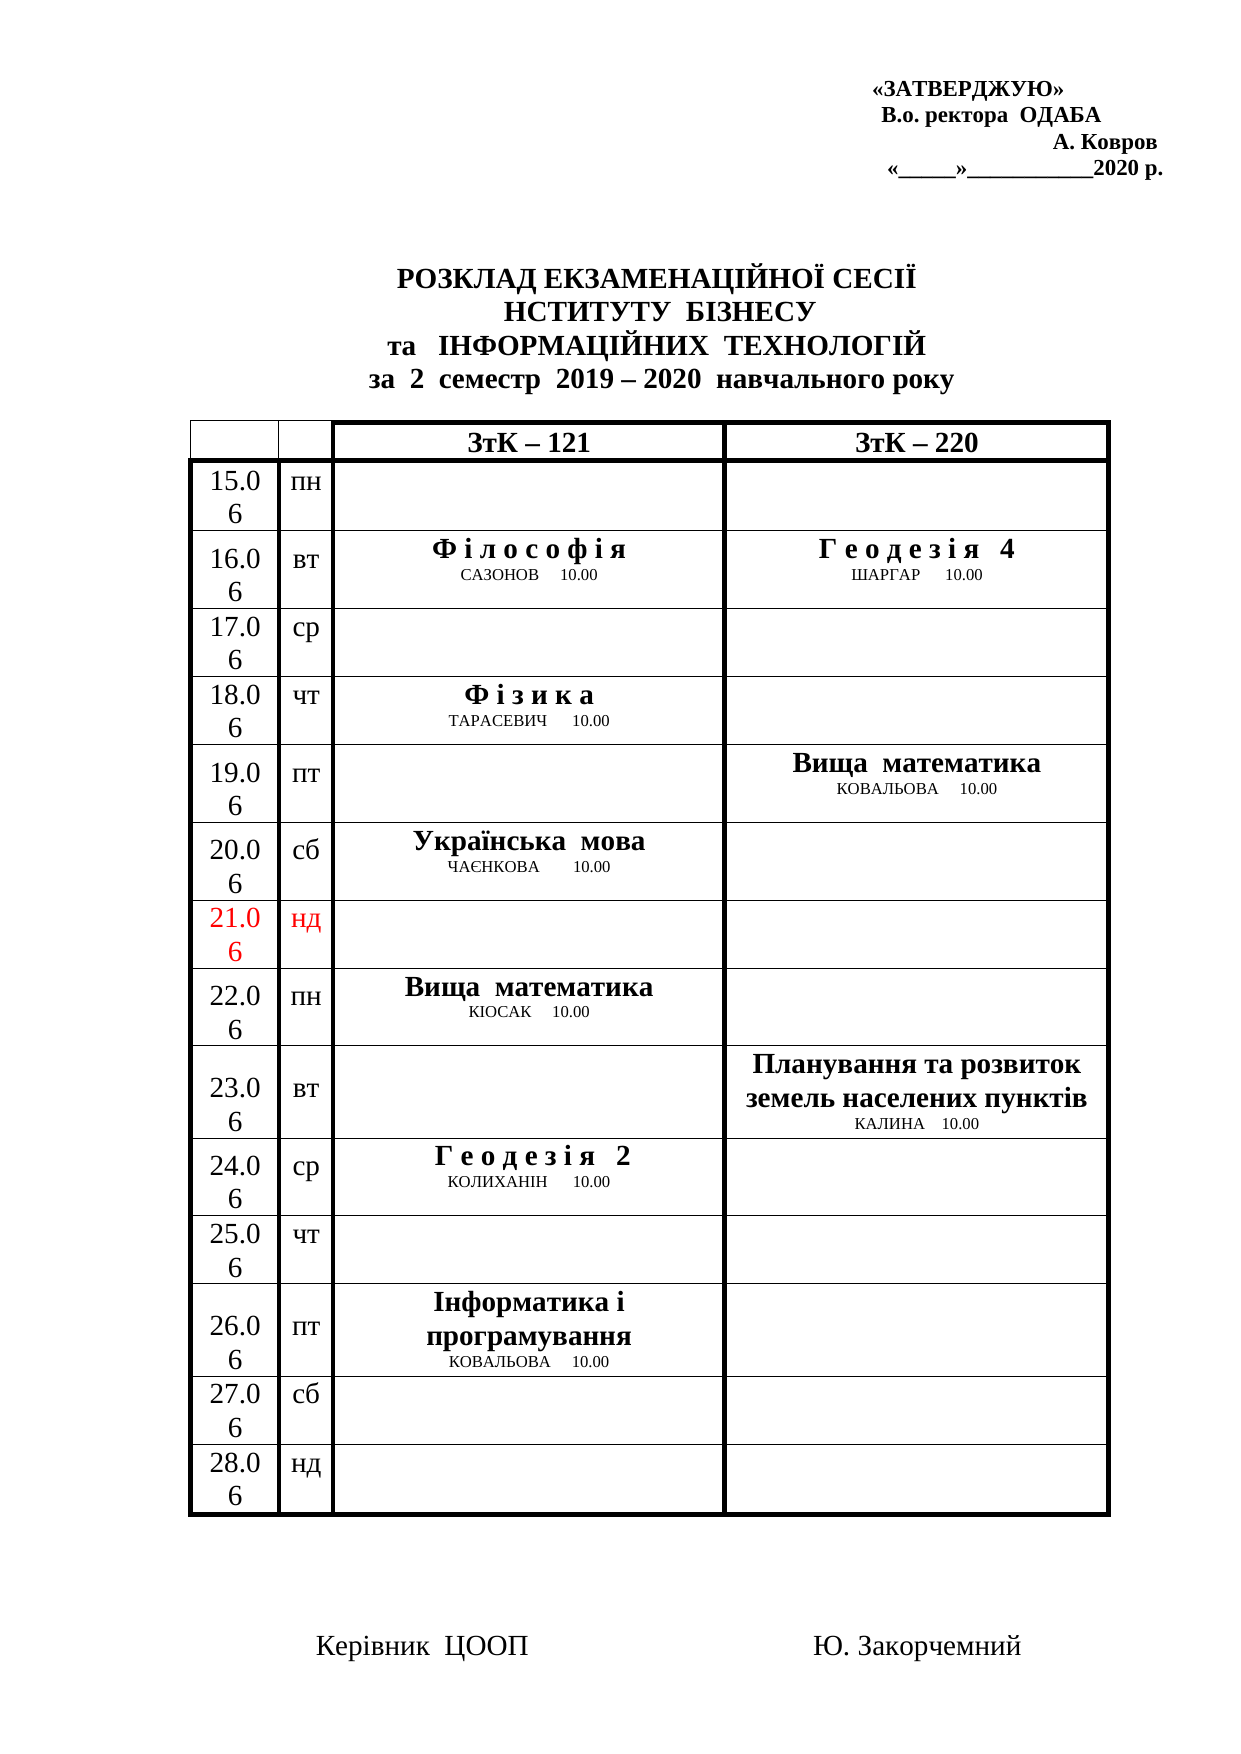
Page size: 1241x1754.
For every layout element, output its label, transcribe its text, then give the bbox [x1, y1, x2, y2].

table_cell вт [281, 1046, 331, 1137]
table_cell Г е о д е з і я 2 КОЛИХАНІН 10.00 [335, 1139, 722, 1215]
table_cell [727, 1216, 1106, 1283]
table_cell нд [281, 1445, 331, 1512]
table_cell 25.06 [193, 1216, 277, 1283]
table_cell Українська мова ЧАЄНКОВА 10.00 [335, 823, 722, 899]
table_cell Ф і л о с о ф і я САЗОНОВ 10.00 [335, 531, 722, 608]
table_cell [335, 609, 722, 676]
table_cell [727, 1139, 1106, 1215]
table_cell [727, 1445, 1106, 1512]
table_cell Інформатика і програмування КОВАЛЬОВА 10.00 [335, 1284, 722, 1376]
table_cell [727, 1284, 1106, 1376]
table_cell [727, 901, 1106, 968]
table_cell 26.06 [193, 1284, 277, 1376]
table_cell [727, 823, 1106, 899]
text та ІНФОРМАЦІЙНИХ ТЕХНОЛОГІЙ [75, 328, 1165, 362]
table_cell [335, 901, 722, 968]
table_cell пн [281, 463, 331, 530]
table_cell [727, 969, 1106, 1045]
table_cell Вища математика КОВАЛЬОВА 10.00 [727, 745, 1106, 822]
table_cell [727, 463, 1106, 530]
table_cell [335, 745, 722, 822]
table_cell сб [281, 1377, 331, 1444]
text Керівник ЦООП Ю. Закорчемний [75, 1628, 1165, 1662]
table_cell Вища математика КІОСАК 10.00 [335, 969, 722, 1045]
table_cell нд [281, 901, 331, 968]
table_cell чт [281, 677, 331, 744]
table_cell 23.06 [193, 1046, 277, 1137]
table_cell [335, 1216, 722, 1283]
table_cell [335, 1445, 722, 1512]
text В.о. ректора ОДАБА [75, 101, 1165, 128]
table_cell Ф і з и к а ТАРАСЕВИЧ 10.00 [335, 677, 722, 744]
table_cell 19.06 [193, 745, 277, 822]
table_cell 15.06 [193, 463, 277, 530]
table_cell 18.06 [193, 677, 277, 744]
table_cell ср [281, 609, 331, 676]
text А. Ковров [75, 128, 1165, 154]
text РОЗКЛАД ЕКЗАМЕНАЦІЙНОЇ СЕСІЇ [75, 261, 1165, 294]
table_header ЗтК – 121 [335, 425, 722, 458]
table_cell пт [281, 745, 331, 822]
table_cell [335, 1046, 722, 1137]
table_cell [727, 1377, 1106, 1444]
table_header ЗтК – 220 [727, 425, 1106, 458]
table_cell [727, 609, 1106, 676]
table_cell 27.06 [193, 1377, 277, 1444]
text «ЗАТВЕРДЖУЮ» [75, 75, 1165, 101]
table_cell пт [281, 1284, 331, 1376]
table_cell Г е о д е з і я 4 ШАРГАР 10.00 [727, 531, 1106, 608]
table_cell [335, 463, 722, 530]
table_cell вт [281, 531, 331, 608]
table_cell 24.06 [193, 1139, 277, 1215]
text «_____»___________2020 р. [75, 154, 1165, 180]
table_cell пн [281, 969, 331, 1045]
text за 2 семестр 2019 – 2020 навчального року [75, 362, 1165, 395]
text НСТИТУТУ БІЗНЕСУ [75, 294, 1165, 328]
table_cell 16.06 [193, 531, 277, 608]
table_header [191, 421, 278, 458]
table_cell сб [281, 823, 331, 899]
table_cell [335, 1377, 722, 1444]
table_header [279, 421, 331, 458]
table_cell 28.06 [193, 1445, 277, 1512]
table_cell чт [281, 1216, 331, 1283]
table_cell 21.06 [193, 901, 277, 968]
table_cell 22.06 [193, 969, 277, 1045]
table_cell 17.06 [193, 609, 277, 676]
table_cell Планування та розвиток земель населених пунктів КАЛИНА 10.00 [727, 1046, 1106, 1137]
table_cell ср [281, 1139, 331, 1215]
table_cell [727, 677, 1106, 744]
table_cell 20.06 [193, 823, 277, 899]
